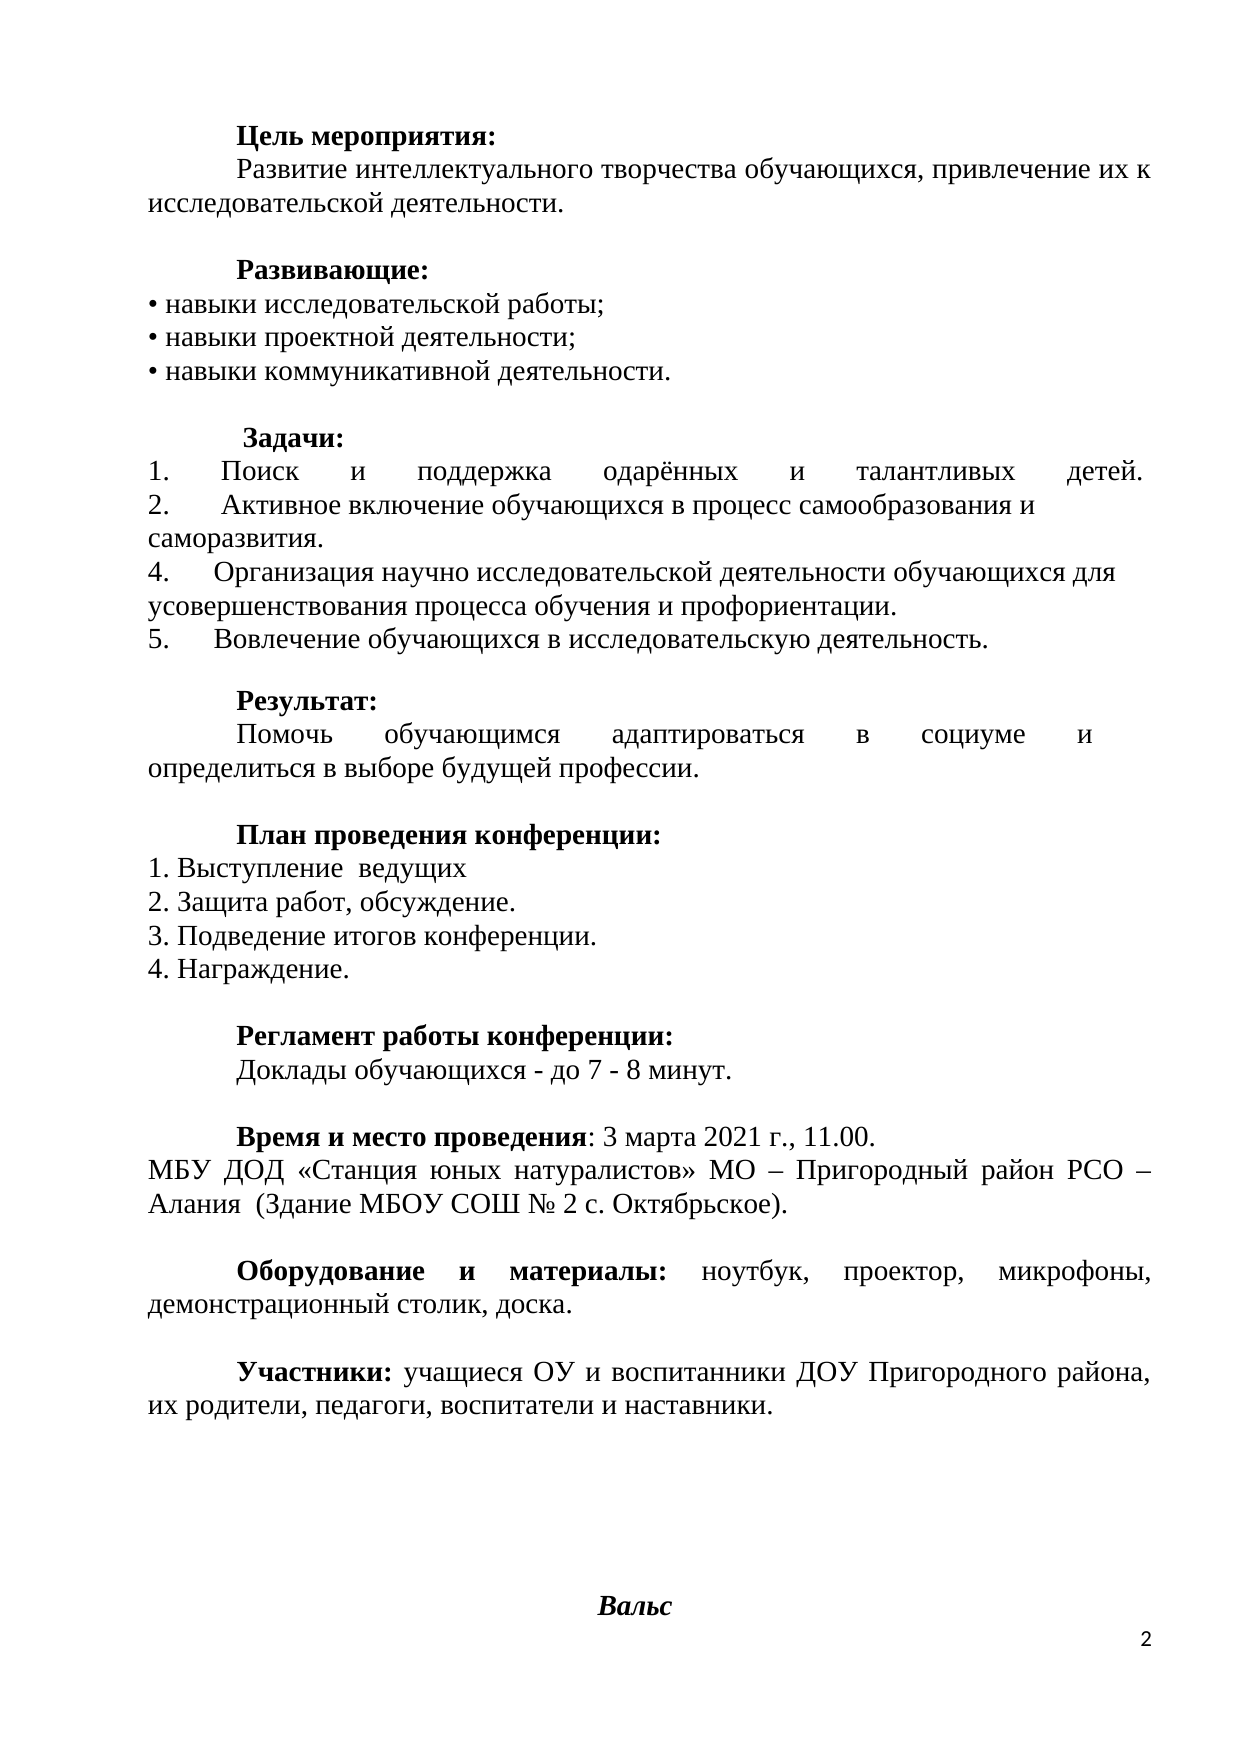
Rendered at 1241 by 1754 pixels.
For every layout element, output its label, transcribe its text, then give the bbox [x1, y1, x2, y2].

text Регламент работы конференции: [148, 1018, 1152, 1052]
text Цель мероприятия: [148, 118, 1152, 152]
text 5. Вовлечение обучающихся в исследовательскую деятельность. [148, 621, 1152, 655]
text Развитие интеллектуального творчества обучающихся, привлечение их к исследовательской деятельности. [148, 152, 1152, 219]
text усовершенствования процесса обучения и профориентации. [148, 588, 1152, 621]
text План проведения конференции: 1. Выступление ведущих 2. Защита работ, обсуждение. 3. Подведение итогов конференции. 4. Награждение. [148, 817, 1152, 985]
text Помочь обучающимся адаптироваться в социуме и определиться в выборе будущей профессии. [148, 716, 1152, 783]
text Участники: учащиеся ОУ и воспитанники ДОУ Пригородного района, их родители, педагоги, воспитатели и наставники. [148, 1354, 1152, 1421]
text Задачи: [148, 386, 1152, 453]
text Результат: [148, 683, 1152, 716]
text МБУ ДОД «Станция юных натуралистов» МО – Пригородный район РСО – Алания (Здание МБОУ СОШ № 2 с. Октябрьское). [148, 1152, 1152, 1219]
text Вальс [118, 1588, 1152, 1622]
text Время и место проведения: 3 марта 2021 г., 11.00. [148, 1119, 1152, 1152]
text • навыки исследовательской работы; • навыки проектной деятельности; • навыки коммуникативной деятельности. [148, 286, 1152, 386]
text саморазвития. 4. Организация научно исследовательской деятельности обучающихся для [148, 521, 1152, 588]
text Доклады обучающихся - до 7 - 8 минут. [148, 1052, 1152, 1085]
text Оборудование и материалы: ноутбук, проектор, микрофоны, демонстрационный столик, доска. [148, 1253, 1152, 1320]
text 1. Поиск и поддержка одарённых и талантливых детей. 2. Активное включение обучающихся в процесс самообразования и [148, 453, 1152, 521]
text Развивающие: [148, 252, 1152, 286]
